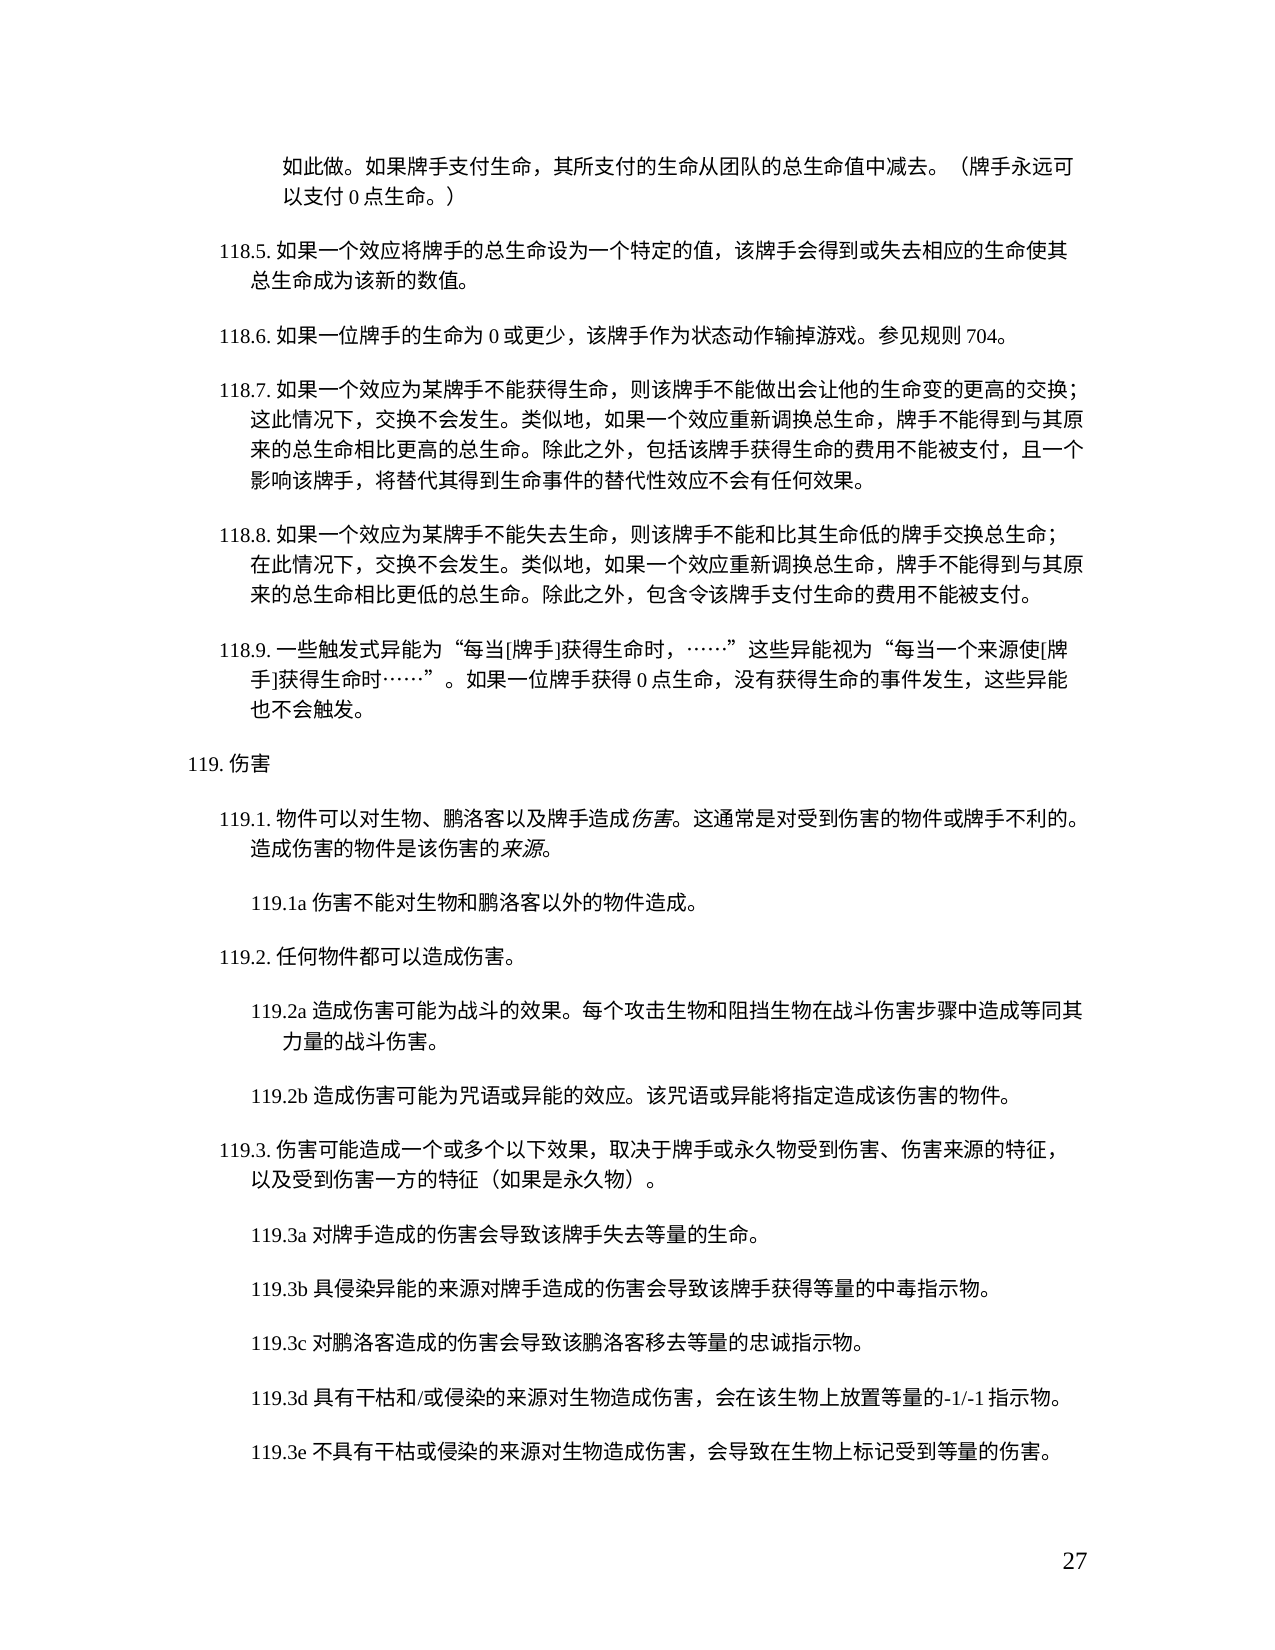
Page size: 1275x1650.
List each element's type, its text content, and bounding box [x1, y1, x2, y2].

text 119.3b 具侵染异能的来源对牌手造成的伤害会导致该牌手获得等量的中毒指示物。 [251, 1272, 1087, 1302]
text 119.3a 对牌手造成的伤害会导致该牌手失去等量的生命。 [251, 1218, 1087, 1248]
text 119.3. 伤害可能造成一个或多个以下效果，取决于牌手或永久物受到伤害、伤害来源的特征，以及受到伤害一方的特征（如果是永久物）。 [219, 1133, 1087, 1194]
text 118.7. 如果一个效应为某牌手不能获得生命，则该牌手不能做出会让他的生命变的更高的交换；这此情况下，交换不会发生。类似地，如果一个效应重新调换总生命，牌手不能得到与其原来的总生命相比更高的总生命。除此之外，包括该牌手获得生命的费用不能被支付，且一个影响该牌手，将替代其得到生命事件的替代性效应不会有任何效果。 [219, 373, 1087, 494]
text 119.3e 不具有干枯或侵染的来源对生物造成伤害，会导致在生物上标记受到等量的伤害。 [251, 1435, 1087, 1465]
text 119.2a 造成伤害可能为战斗的效果。每个攻击生物和阻挡生物在战斗伤害步骤中造成等同其力量的战斗伤害。 [251, 995, 1087, 1055]
text 119.2. 任何物件都可以造成伤害。 [219, 941, 1087, 971]
text 119.2b 造成伤害可能为咒语或异能的效应。该咒语或异能将指定造成该伤害的物件。 [251, 1079, 1087, 1109]
text 118.9. 一些触发式异能为“每当[牌手]获得生命时，……”这些异能视为“每当一个来源使[牌手]获得生命时……”。如果一位牌手获得0点生命，没有获得生命的事件发生，这些异能也不会触发。 [219, 633, 1087, 723]
text 118.8. 如果一个效应为某牌手不能失去生命，则该牌手不能和比其生命低的牌手交换总生命；在此情况下，交换不会发生。类似地，如果一个效应重新调换总生命，牌手不能得到与其原来的总生命相比更低的总生命。除此之外，包含令该牌手支付生命的费用不能被支付。 [219, 518, 1087, 609]
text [251, 150, 1087, 210]
text 119. 伤害 [187, 747, 1087, 778]
text 119.1. 物件可以对生物、鹏洛客以及牌手造成伤害。这通常是对受到伤害的物件或牌手不利的。造成伤害的物件是该伤害的来源。 [219, 802, 1087, 862]
text 119.3c 对鹏洛客造成的伤害会导致该鹏洛客移去等量的忠诚指示物。 [251, 1327, 1087, 1357]
text 118.5. 如果一个效应将牌手的总生命设为一个特定的值，该牌手会得到或失去相应的生命使其总生命成为该新的数值。 [219, 234, 1087, 295]
text 118.6. 如果一位牌手的生命为0或更少，该牌手作为状态动作输掉游戏。参见规则704。 [219, 319, 1087, 349]
text 119.3d 具有干枯和/或侵染的来源对生物造成伤害，会在该生物上放置等量的-1/-1指示物。 [251, 1381, 1087, 1411]
text 119.1a 伤害不能对生物和鹏洛客以外的物件造成。 [251, 886, 1087, 916]
